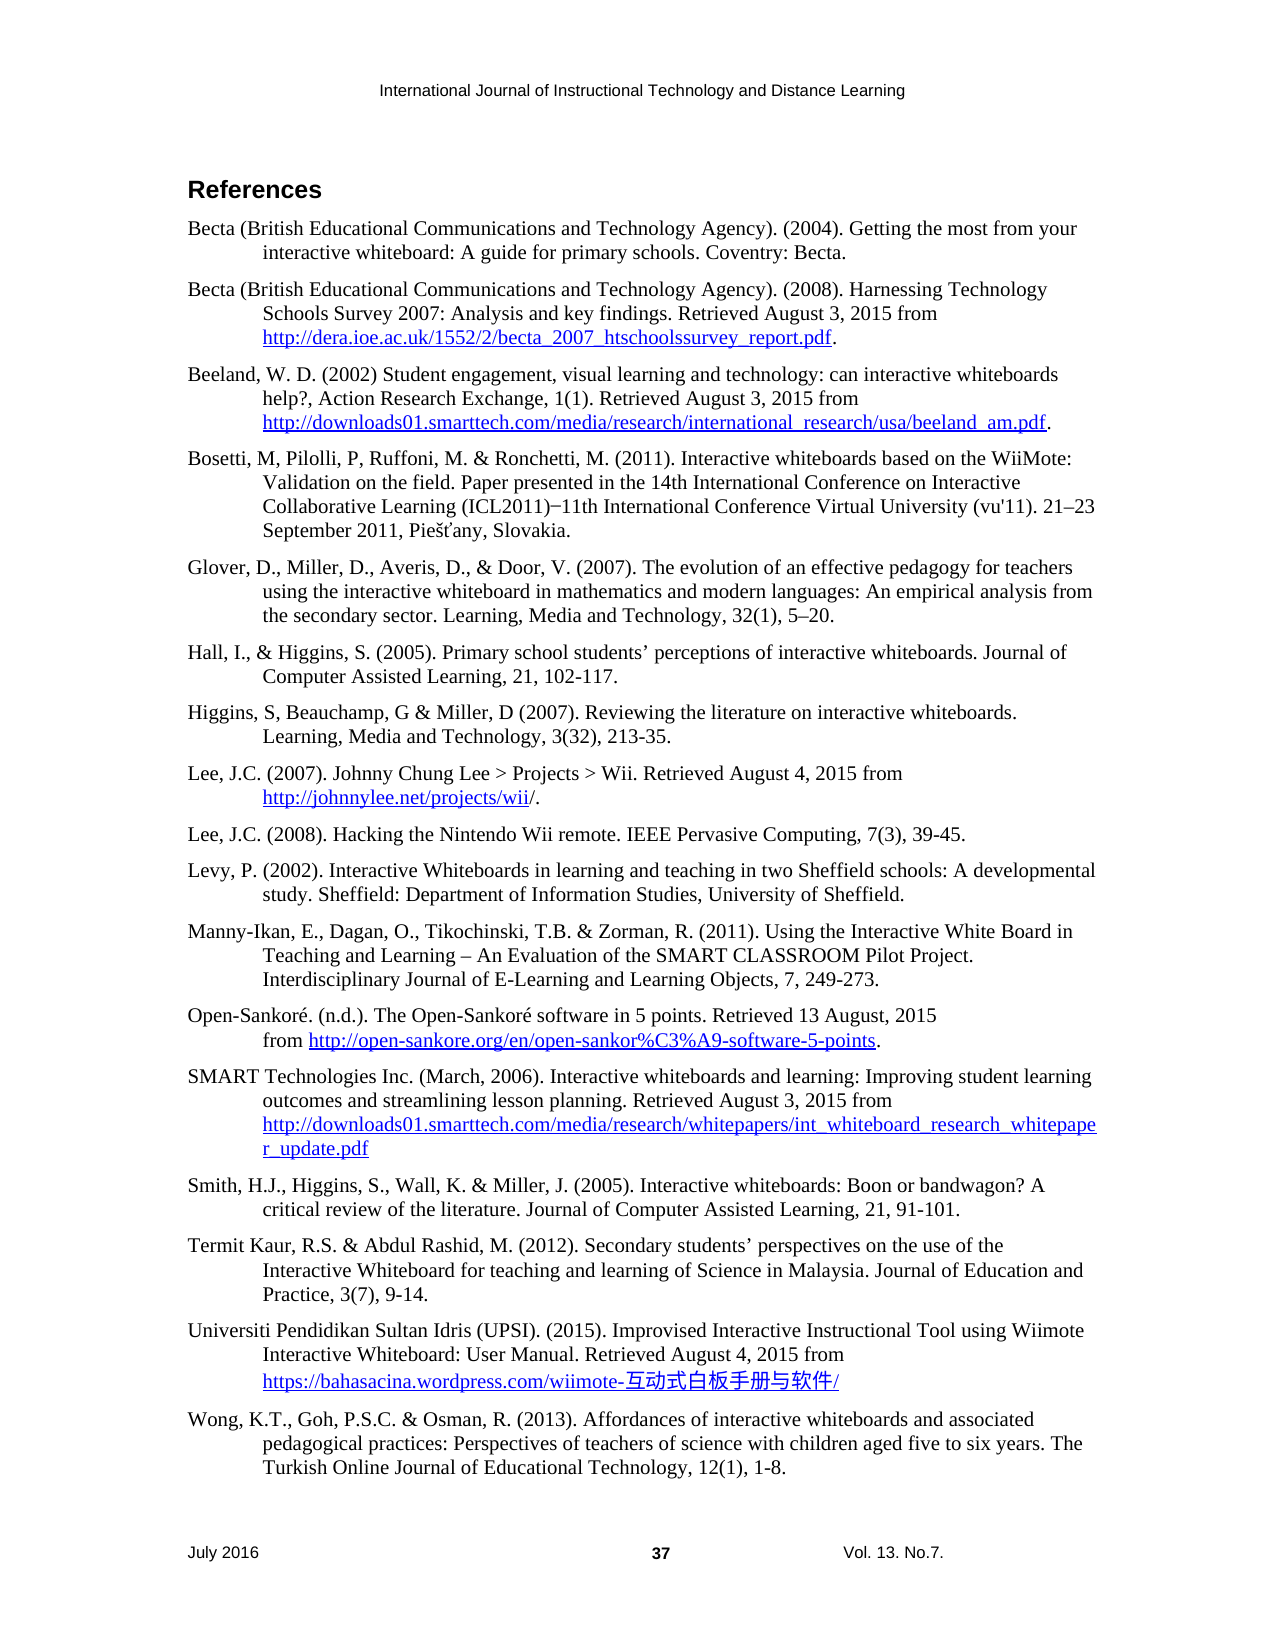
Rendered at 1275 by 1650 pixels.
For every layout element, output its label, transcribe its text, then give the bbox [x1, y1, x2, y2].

text Beeland, W. D. (2002) Student engagement, visual learning and technology: can interactive whiteboards help?, Action Research Exchange, 1(1). Retrieved August 3, 2015 from http://downloads01.smarttech.com/media/research/international_research/usa/beeland_am.pdf. [187, 362, 1097, 434]
text Lee, J.C. (2008). Hacking the Nintendo Wii remote. IEEE Pervasive Computing, 7(3), 39-45. [187, 822, 1097, 846]
text Lee, J.C. (2007). Johnny Chung Lee > Projects > Wii. Retrieved August 4, 2015 from http://johnnylee.net/projects/wii/. [187, 761, 1097, 809]
text Bosetti, M, Pilolli, P, Ruffoni, M. & Ronchetti, M. (2011). Interactive whiteboards based on the WiiMote: Validation on the field. Paper presented in the 14th International Conference on Interactive Collaborative Learning (ICL2011) ̶ 11th International Conference Virtual University (vu'11). 21–23 September 2011, Piešťany, Slovakia. [187, 446, 1097, 542]
text Wong, K.T., Goh, P.S.C. & Osman, R. (2013). Affordances of interactive whiteboards and associated pedagogical practices: Perspectives of teachers of science with children aged five to six years. The Turkish Online Journal of Educational Technology, 12(1), 1-8. [187, 1407, 1097, 1479]
text Becta (British Educational Communications and Technology Agency). (2004). Getting the most from your interactive whiteboard: A guide for primary schools. Coventry: Becta. [187, 216, 1097, 264]
subtitle References [187, 175, 1097, 204]
text Levy, P. (2002). Interactive Whiteboards in learning and teaching in two Sheffield schools: A developmental study. Sheffield: Department of Information Studies, University of Sheffield. [187, 858, 1097, 906]
text Becta (British Educational Communications and Technology Agency). (2008). Harnessing Technology Schools Survey 2007: Analysis and key findings. Retrieved August 3, 2015 from http://dera.ioe.ac.uk/1552/2/becta_2007_htschoolssurvey_report.pdf. [187, 277, 1097, 349]
text Manny-Ikan, E., Dagan, O., Tikochinski, T.B. & Zorman, R. (2011). Using the Interactive White Board in Teaching and Learning – An Evaluation of the SMART CLASSROOM Pilot Project. Interdisciplinary Journal of E-Learning and Learning Objects, 7, 249-273. [187, 919, 1097, 991]
text Glover, D., Miller, D., Averis, D., & Door, V. (2007). The evolution of an effective pedagogy for teachers using the interactive whiteboard in mathematics and modern languages: An empirical analysis from the secondary sector. Learning, Media and Technology, 32(1), 5–20. [187, 555, 1097, 627]
text Higgins, S, Beauchamp, G & Miller, D (2007). Reviewing the literature on interactive whiteboards. Learning, Media and Technology, 3(32), 213-35. [187, 700, 1097, 748]
text Smith, H.J., Higgins, S., Wall, K. & Miller, J. (2005). Interactive whiteboards: Boon or bandwagon? A critical review of the literature. Journal of Computer Assisted Learning, 21, 91-101. [187, 1173, 1097, 1221]
text Open-Sankoré. (n.d.). The Open-Sankoré software in 5 points. Retrieved 13 August, 2015 from http://open-sankore.org/en/open-sankor%C3%A9-software-5-points. [187, 1003, 1097, 1052]
text SMART Technologies Inc. (March, 2006). Interactive whiteboards and learning: Improving student learning outcomes and streamlining lesson planning. Retrieved August 3, 2015 from http://downloads01.smarttech.com/media/research/whitepapers/int_whiteboard_research_whitepaper_update.pdf [187, 1064, 1097, 1160]
text Hall, I., & Higgins, S. (2005). Primary school students’ perceptions of interactive whiteboards. Journal of Computer Assisted Learning, 21, 102-117. [187, 640, 1097, 688]
text Termit Kaur, R.S. & Abdul Rashid, M. (2012). Secondary students’ perspectives on the use of the Interactive Whiteboard for teaching and learning of Science in Malaysia. Journal of Education and Practice, 3(7), 9-14. [187, 1233, 1097, 1306]
text Universiti Pendidikan Sultan Idris (UPSI). (2015). Improvised Interactive Instructional Tool using Wiimote Interactive Whiteboard: User Manual. Retrieved August 4, 2015 from https://bahasacina.wordpress.com/wiimote-互动式白板手册与软件/ [187, 1318, 1097, 1395]
